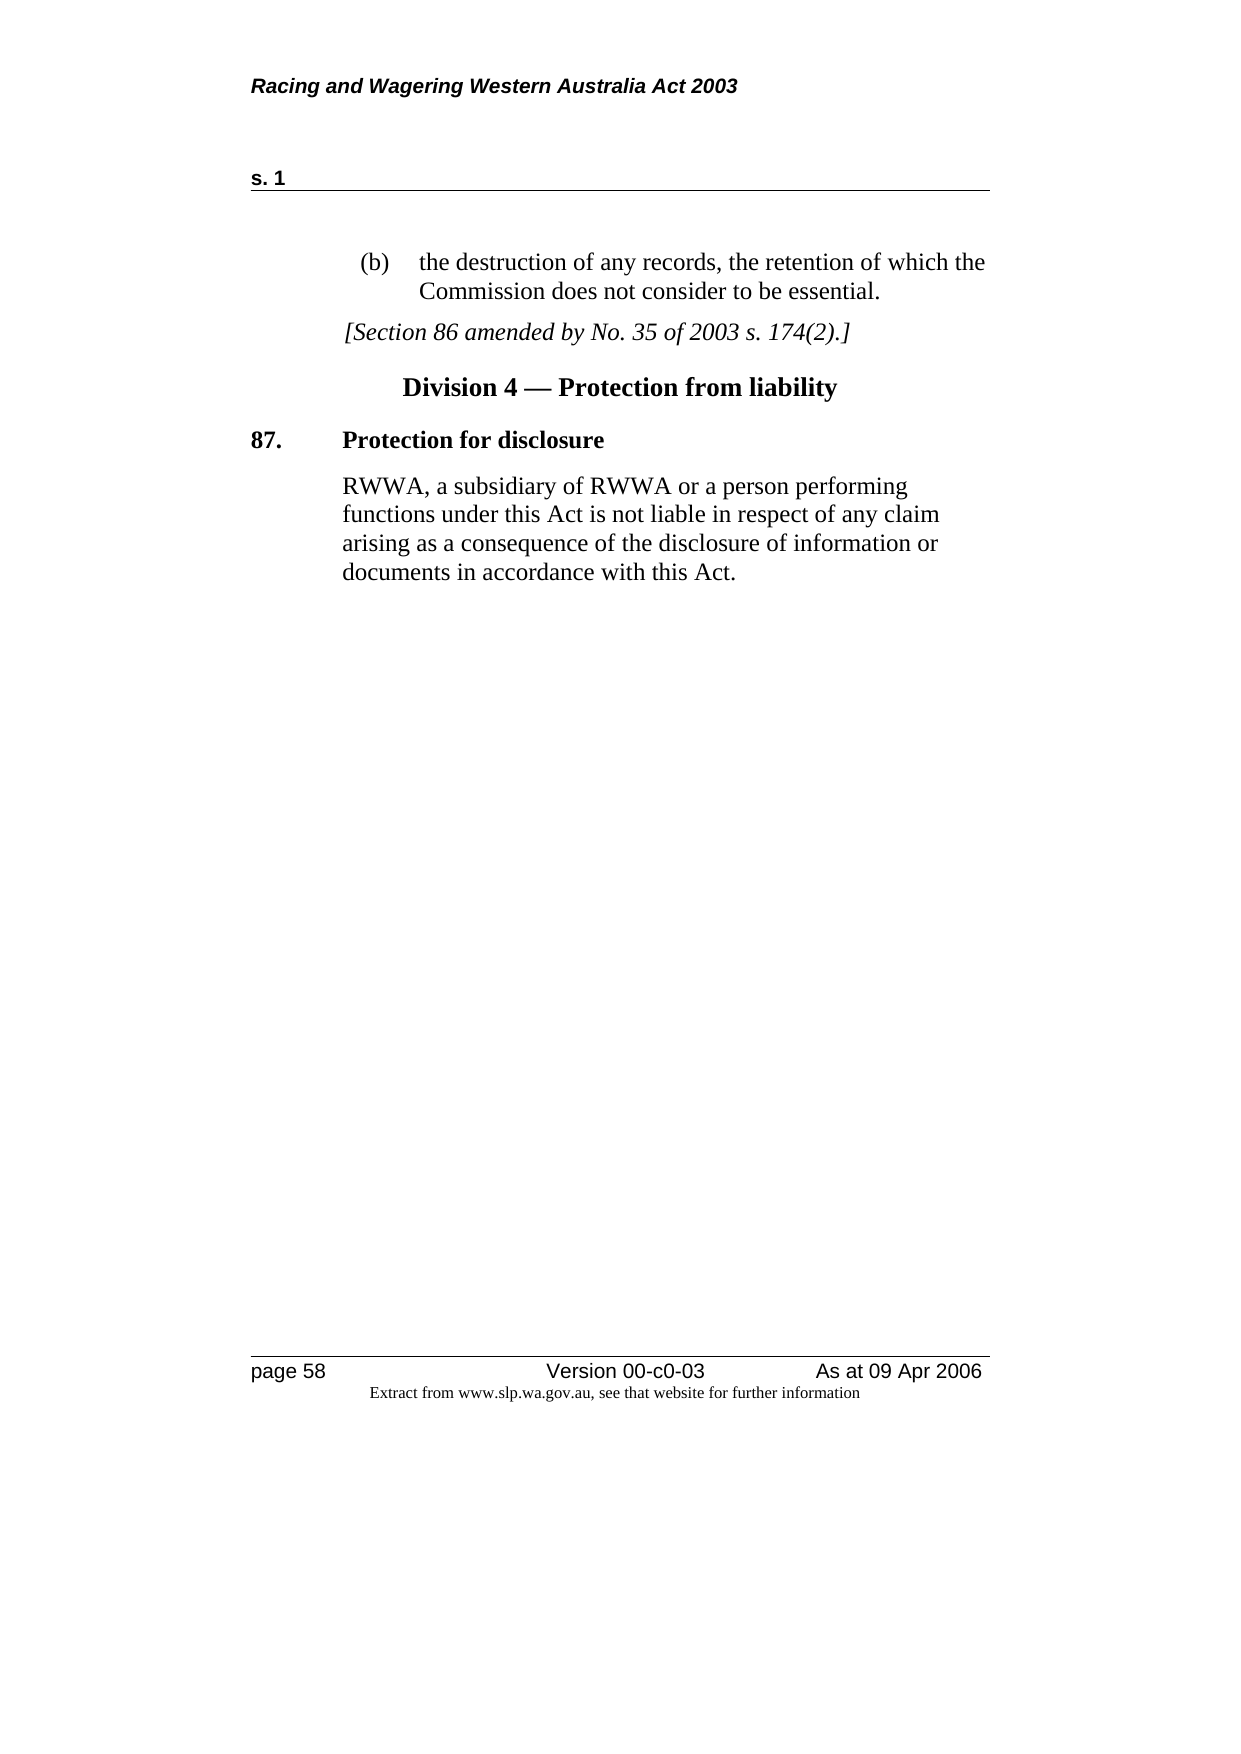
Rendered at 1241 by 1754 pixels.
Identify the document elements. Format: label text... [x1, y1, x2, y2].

text (b) the destruction of any records, the retention of which the Commission does not consider to be essential. [251, 247, 990, 305]
text [Section 86 amended by No. 35 of 2003 s. 174(2).] [251, 317, 990, 346]
subtitle Division 4 — Protection from liability [251, 371, 990, 402]
text RWWA, a subsidiary of RWWA or a person performing functions under this Act is not liable in respect of any claim arising as a consequence of the disclosure of information or documents in accordance with this Act. [251, 471, 990, 586]
subtitle 87. Protection for disclosure [251, 425, 990, 454]
